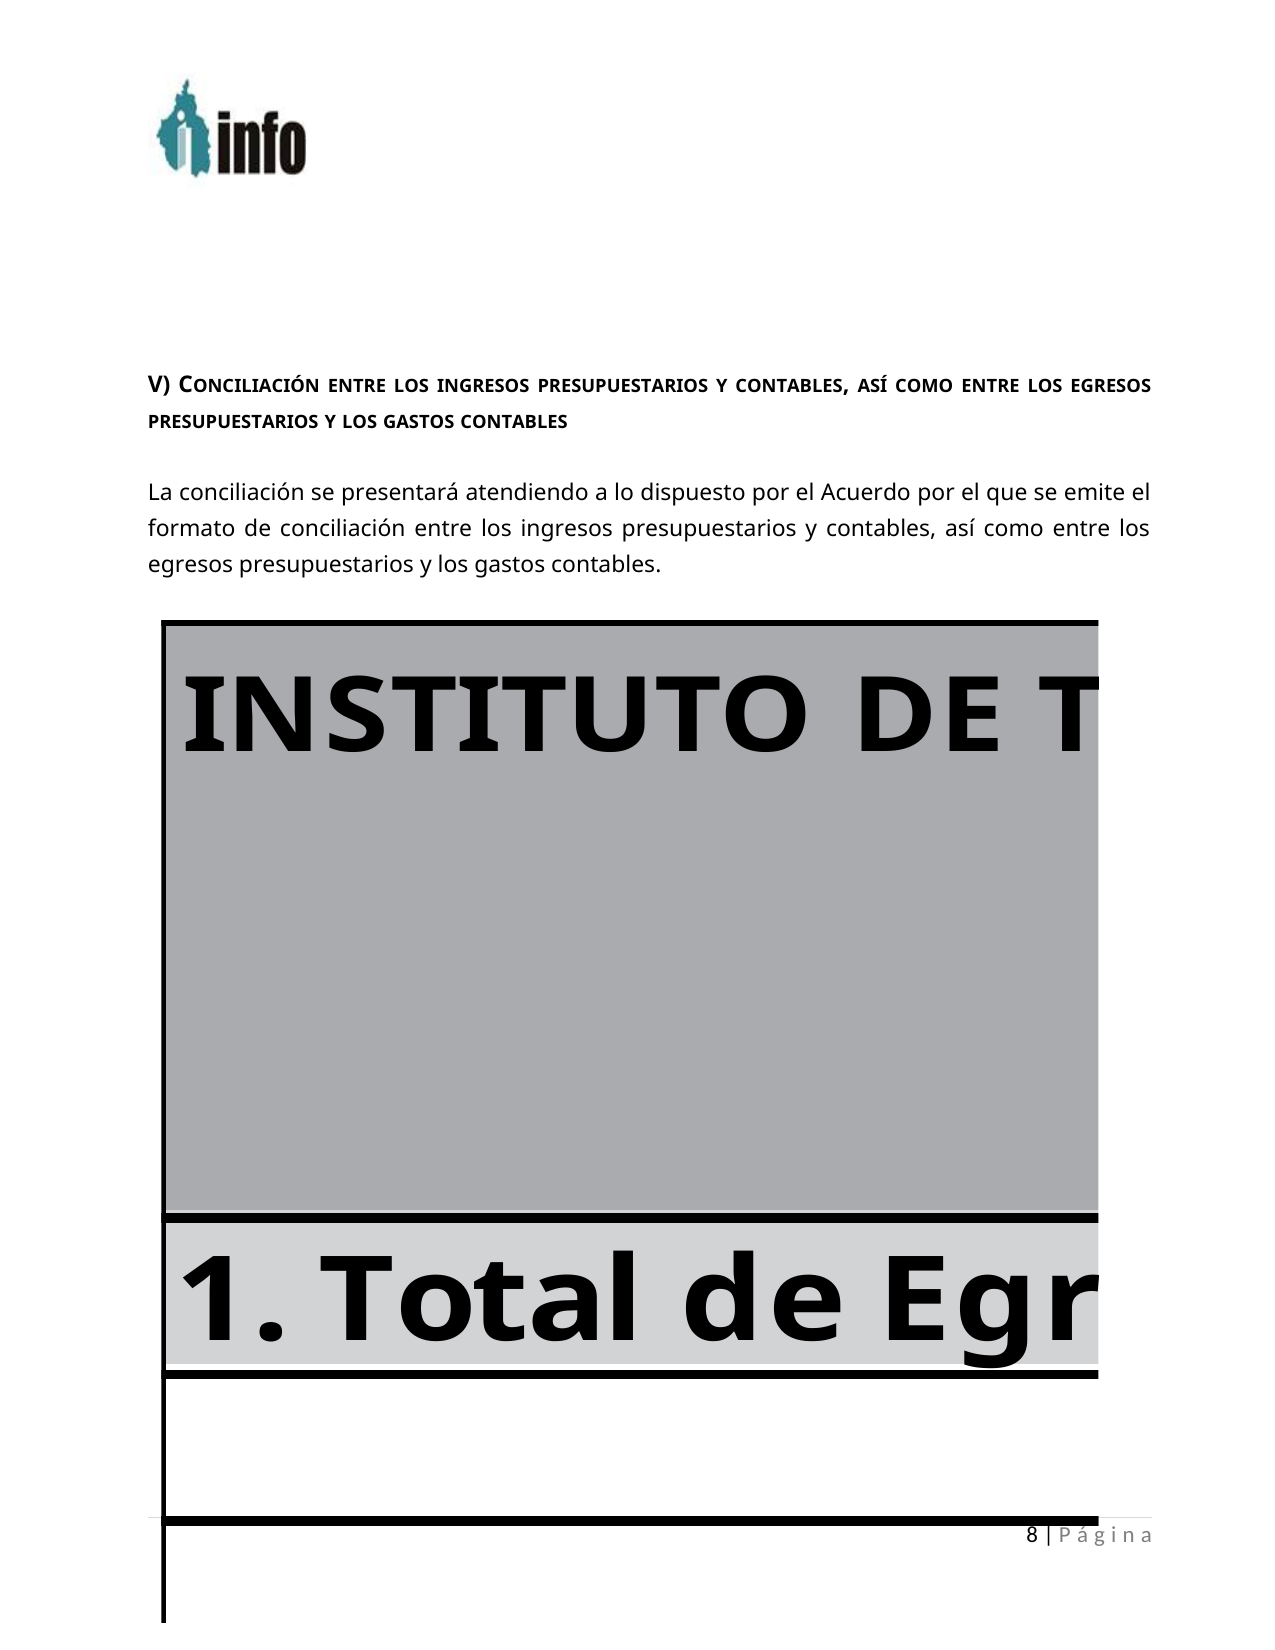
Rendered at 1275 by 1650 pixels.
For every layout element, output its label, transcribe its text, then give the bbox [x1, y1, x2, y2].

text V) Conciliación entre los ingresos presupuestarios y contables, así como entre los egresos presupuestarios y los gastos contables [148, 368, 1152, 435]
text La conciliación se presentará atendiendo a lo dispuesto por el Acuerdo por el que se emite el formato de conciliación entre los ingresos presupuestarios y contables, así como entre los egresos presupuestarios y los gastos contables. [148, 476, 1152, 579]
picture [147, 73, 307, 189]
